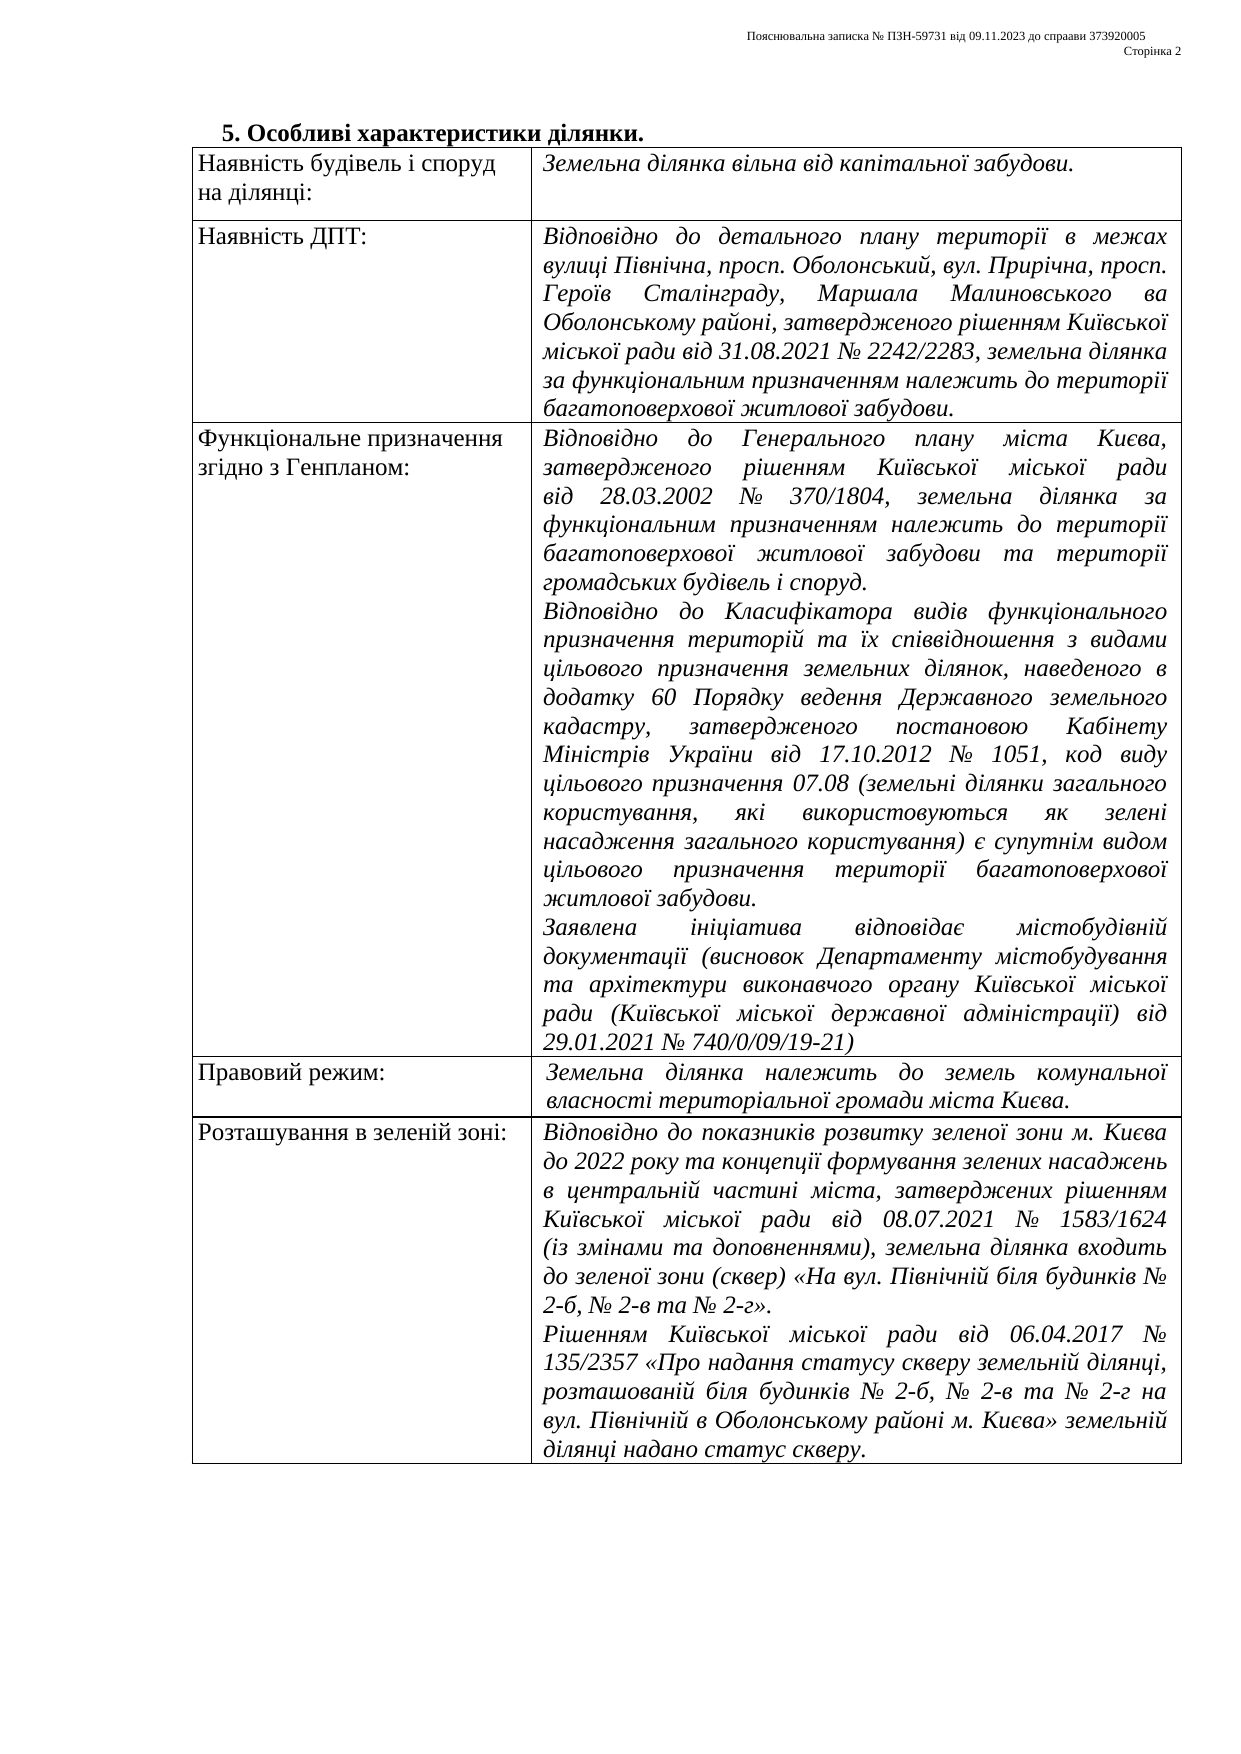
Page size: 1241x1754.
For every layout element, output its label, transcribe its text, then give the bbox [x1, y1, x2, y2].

table_cell Відповідно до детального плану території в межах вулиці Північна, просп. Оболонський, вул. Прирічна, просп. Героїв Сталінграду, Маршала Малиновського ва Оболонському районі, затвердженого рішенням Київської міської ради від 31.08.2021 № 2242/2283, земельна ділянка за функціональним призначенням належить до території багатоповерхової житлової забудови. [532, 221, 1181, 422]
table_cell Відповідно до показників розвитку зеленої зони м. Києва до 2022 року та концепції формування зелених насаджень в центральній частині міста, затверджених рішенням Київської міської ради від 08.07.2021 № 1583/1624 (із змінами та доповненнями), земельна ділянка входить до зеленої зони (сквер) «На вул. Північній біля будинків № 2-б, № 2-в та № 2-г». Рішенням Київської міської ради від 06.04.2017 № 135/2357 «Про надання статусу скверу земельній ділянці, розташованій біля будинків № 2-б, № 2-в та № 2-г на вул. Північній в Оболонському районі м. Києва» земельній ділянці надано статус скверу. [532, 1118, 1181, 1462]
table_cell Земельна ділянка належить до земель комунальної власності територіальної громади міста Києва. [532, 1057, 1181, 1116]
table_cell Відповідно до Генерального плану міста Києва, затвердженого рішенням Київської міської ради від 28.03.2002 № 370/1804, земельна ділянка за функціональним призначенням належить до території багатоповерхової житлової забудови та території громадських будівель і споруд. Відповідно до Класифікатора видів функціонального призначення територій та їх співвідношення з видами цільового призначення земельних ділянок, наведеного в додатку 60 Порядку ведення Державного земельного кадастру, затвердженого постановою Кабінету Міністрів України від 17.10.2012 № 1051, код виду цільового призначення 07.08 (земельні ділянки загального користування, які використовуються як зелені насадження загального користування) є супутнім видом цільового призначення території багатоповерхової житлової забудови. Заявлена ініціатива відповідає містобудівній документації (висновок Департаменту містобудування та архітектури виконавчого органу Київської міської ради (Київської міської державної адміністрації) від 29.01.2021 № 740/0/09/19-21) [532, 423, 1181, 1056]
table_cell Правовий режим: [193, 1057, 531, 1116]
table_cell Функціональне призначення згідно з Генпланом: [193, 423, 531, 1056]
table_header Наявність будівель і споруд на ділянці: [193, 148, 531, 220]
table_header Земельна ділянка вільна від капітальної забудови. [532, 148, 1181, 220]
table_cell Розташування в зеленій зоні: [193, 1118, 531, 1462]
table_cell Наявність ДПТ: [193, 221, 531, 422]
text 5. Особливі характеристики ділянки. [222, 118, 1181, 147]
